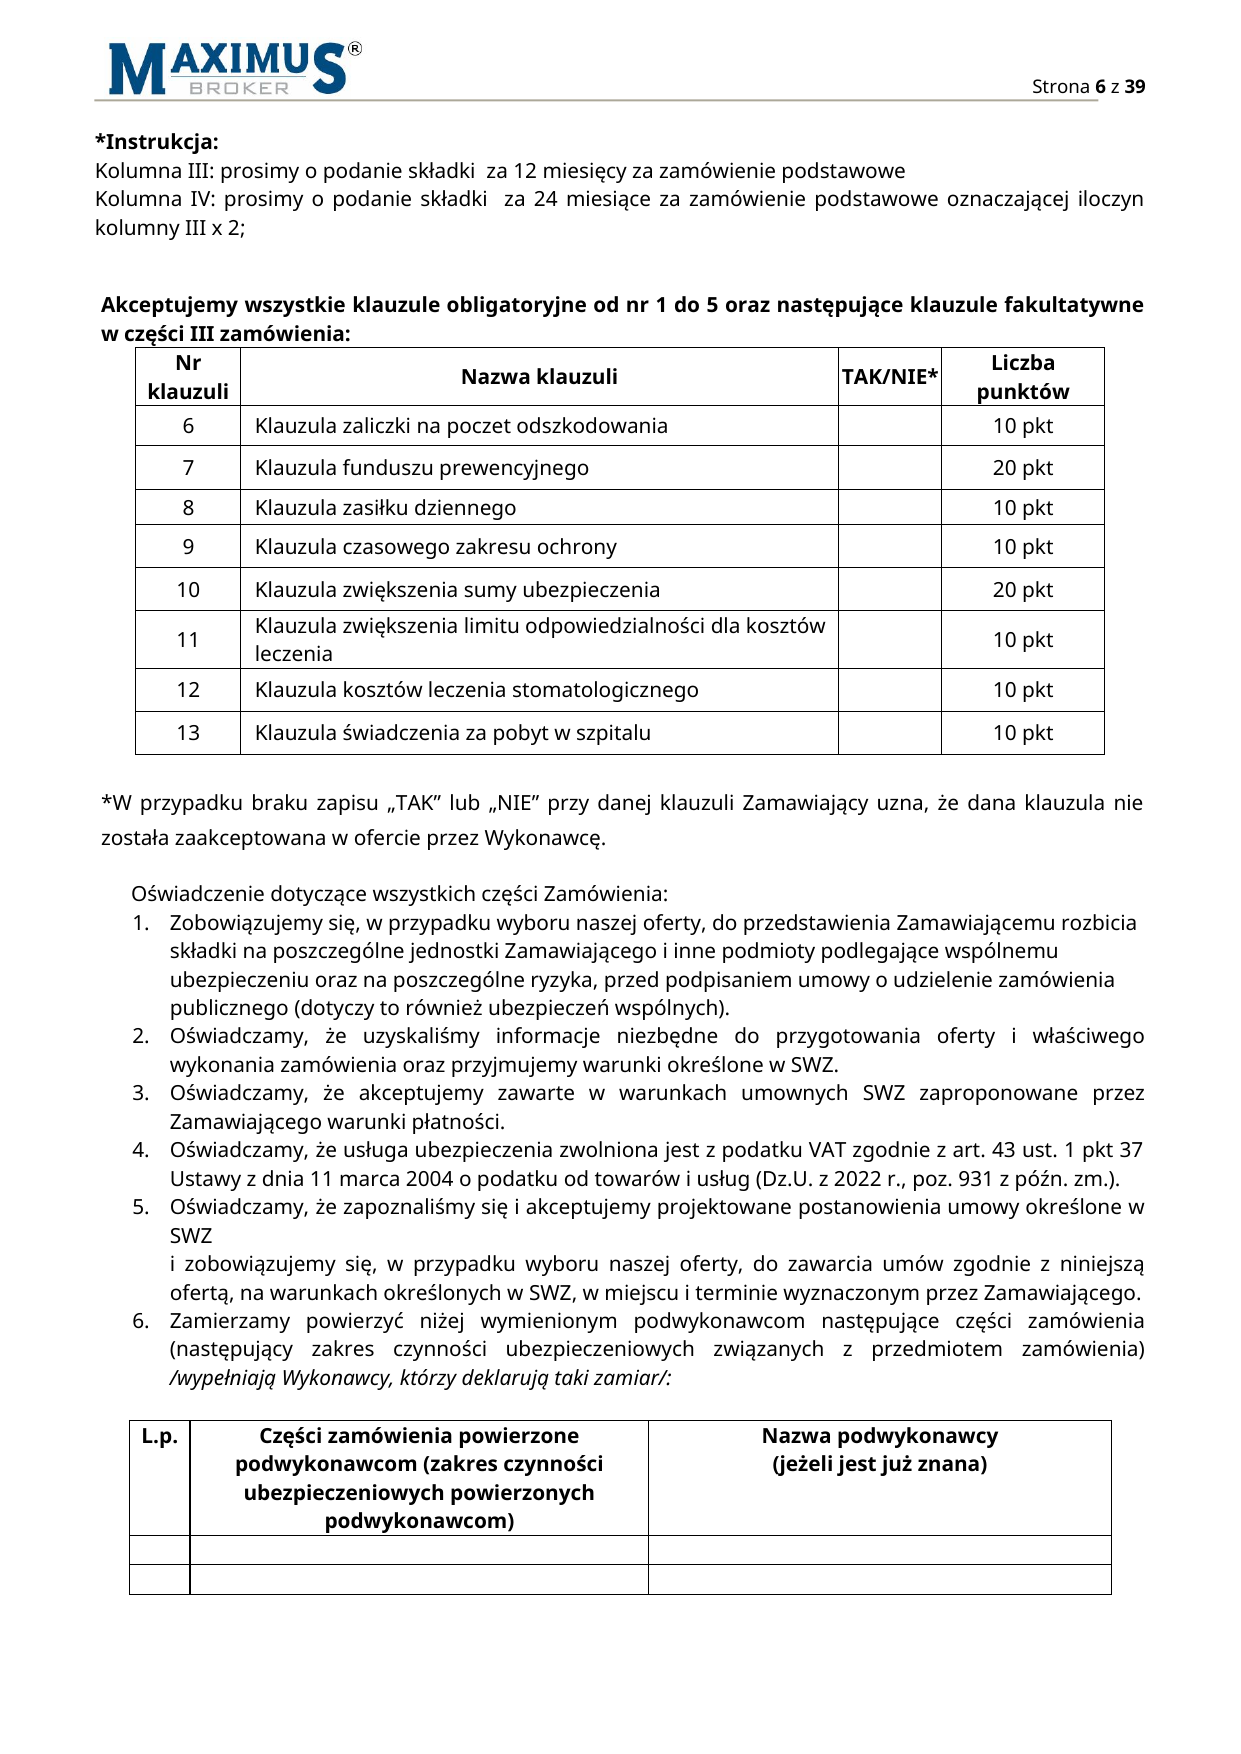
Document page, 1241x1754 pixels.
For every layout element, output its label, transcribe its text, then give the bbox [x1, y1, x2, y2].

table_cell 20 pkt [942, 568, 1104, 610]
table_cell Klauzula czasowego zakresu ochrony [241, 525, 838, 567]
table_cell Klauzula funduszu prewencyjnego [241, 446, 838, 488]
table_cell 10 pkt [942, 525, 1104, 567]
table_header Liczba punktów [942, 348, 1104, 405]
table_cell [839, 712, 941, 753]
text *W przypadku braku zapisu „TAK” lub „NIE” przy danej klauzuli Zamawiający uzna, że dana klauzula nie została zaakceptowana w ofercie przez Wykonawcę. [101, 783, 1146, 851]
table_cell [130, 1565, 189, 1593]
table_header Części zamówienia powierzone podwykonawcom (zakres czynności ubezpieczeniowych powierzonych podwykonawcom) [191, 1421, 648, 1534]
table_cell Klauzula zaliczki na poczet odszkodowania [241, 406, 838, 445]
table_cell 10 [136, 568, 240, 610]
table_cell Klauzula zwiększenia limitu odpowiedzialności dla kosztów leczenia [241, 611, 838, 668]
list Oświadczamy, że uzyskaliśmy informacje niezbędne do przygotowania oferty i właściwego wykonania zamówienia oraz przyjmujemy warunki określone w SWZ. [132, 1022, 1146, 1078]
table_header L.p. [130, 1421, 189, 1534]
table_cell 10 pkt [942, 669, 1104, 711]
table_cell [839, 525, 941, 567]
text *Instrukcja: [94, 127, 1146, 156]
table_header Nr klauzuli [136, 348, 240, 405]
table_cell Klauzula kosztów leczenia stomatologicznego [241, 669, 838, 711]
table_cell 6 [136, 406, 240, 445]
table_cell [839, 611, 941, 668]
table_cell [191, 1536, 648, 1564]
table_cell [191, 1565, 648, 1593]
table_cell 7 [136, 446, 240, 488]
picture [103, 37, 368, 99]
table_cell 12 [136, 669, 240, 711]
table_cell Klauzula świadczenia za pobyt w szpitalu [241, 712, 838, 753]
table_header Nazwa klauzuli [241, 348, 838, 405]
table_cell [839, 669, 941, 711]
list Zobowiązujemy się, w przypadku wyboru naszej oferty, do przedstawienia Zamawiającemu rozbicia składki na poszczególne jednostki Zamawiającego i inne podmioty podlegające wspólnemu ubezpieczeniu oraz na poszczególne ryzyka, przed podpisaniem umowy o udzielenie zamówienia publicznego (dotyczy to również ubezpieczeń wspólnych). [132, 908, 1146, 1022]
table_cell [839, 446, 941, 488]
table_cell Klauzula zwiększenia sumy ubezpieczenia [241, 568, 838, 610]
table_cell 13 [136, 712, 240, 753]
table_cell Klauzula zasiłku dziennego [241, 490, 838, 524]
text Kolumna IV: prosimy o podanie składki za 24 miesiące za zamówienie podstawowe oznaczającej iloczyn kolumny III x 2; [94, 184, 1146, 241]
list Oświadczamy, że akceptujemy zawarte w warunkach umownych SWZ zaproponowane przez Zamawiającego warunki płatności. [132, 1078, 1146, 1135]
table_cell [839, 490, 941, 524]
list Zamierzamy powierzyć niżej wymienionym podwykonawcom następujące części zamówienia (następujący zakres czynności ubezpieczeniowych związanych z przedmiotem zamówienia) /wypełniają Wykonawcy, którzy deklarują taki zamiar/: [132, 1306, 1146, 1391]
table_cell 10 pkt [942, 712, 1104, 753]
table_header Nazwa podwykonawcy (jeżeli jest już znana) [649, 1421, 1111, 1534]
text Kolumna III: prosimy o podanie składki za 12 miesięcy za zamówienie podstawowe [94, 156, 1146, 184]
text Oświadczenie dotyczące wszystkich części Zamówienia: [131, 879, 1146, 908]
table_cell 10 pkt [942, 490, 1104, 524]
text Akceptujemy wszystkie klauzule obligatoryjne od nr 1 do 5 oraz następujące klauzule fakultatywne w części III zamówienia: [101, 290, 1146, 347]
list Oświadczamy, że zapoznaliśmy się i akceptujemy projektowane postanowienia umowy określone w SWZ i zobowiązujemy się, w przypadku wyboru naszej oferty, do zawarcia umów zgodnie z niniejszą ofertą, na warunkach określonych w SWZ, w miejscu i terminie wyznaczonym przez Zamawiającego. [132, 1192, 1146, 1306]
table_cell [839, 568, 941, 610]
table_cell 8 [136, 490, 240, 524]
table_cell 9 [136, 525, 240, 567]
table_cell 10 pkt [942, 406, 1104, 445]
table_cell [130, 1536, 189, 1564]
table_cell [649, 1536, 1111, 1564]
table_cell 10 pkt [942, 611, 1104, 668]
table_cell [649, 1565, 1111, 1593]
list Oświadczamy, że usługa ubezpieczenia zwolniona jest z podatku VAT zgodnie z art. 43 ust. 1 pkt 37 Ustawy z dnia 11 marca 2004 o podatku od towarów i usług (Dz.U. z 2022 r., poz. 931 z późn. zm.). [132, 1135, 1146, 1192]
table_header TAK/NIE* [839, 348, 941, 405]
table_cell 11 [136, 611, 240, 668]
table_cell 20 pkt [942, 446, 1104, 488]
table_cell [839, 406, 941, 445]
